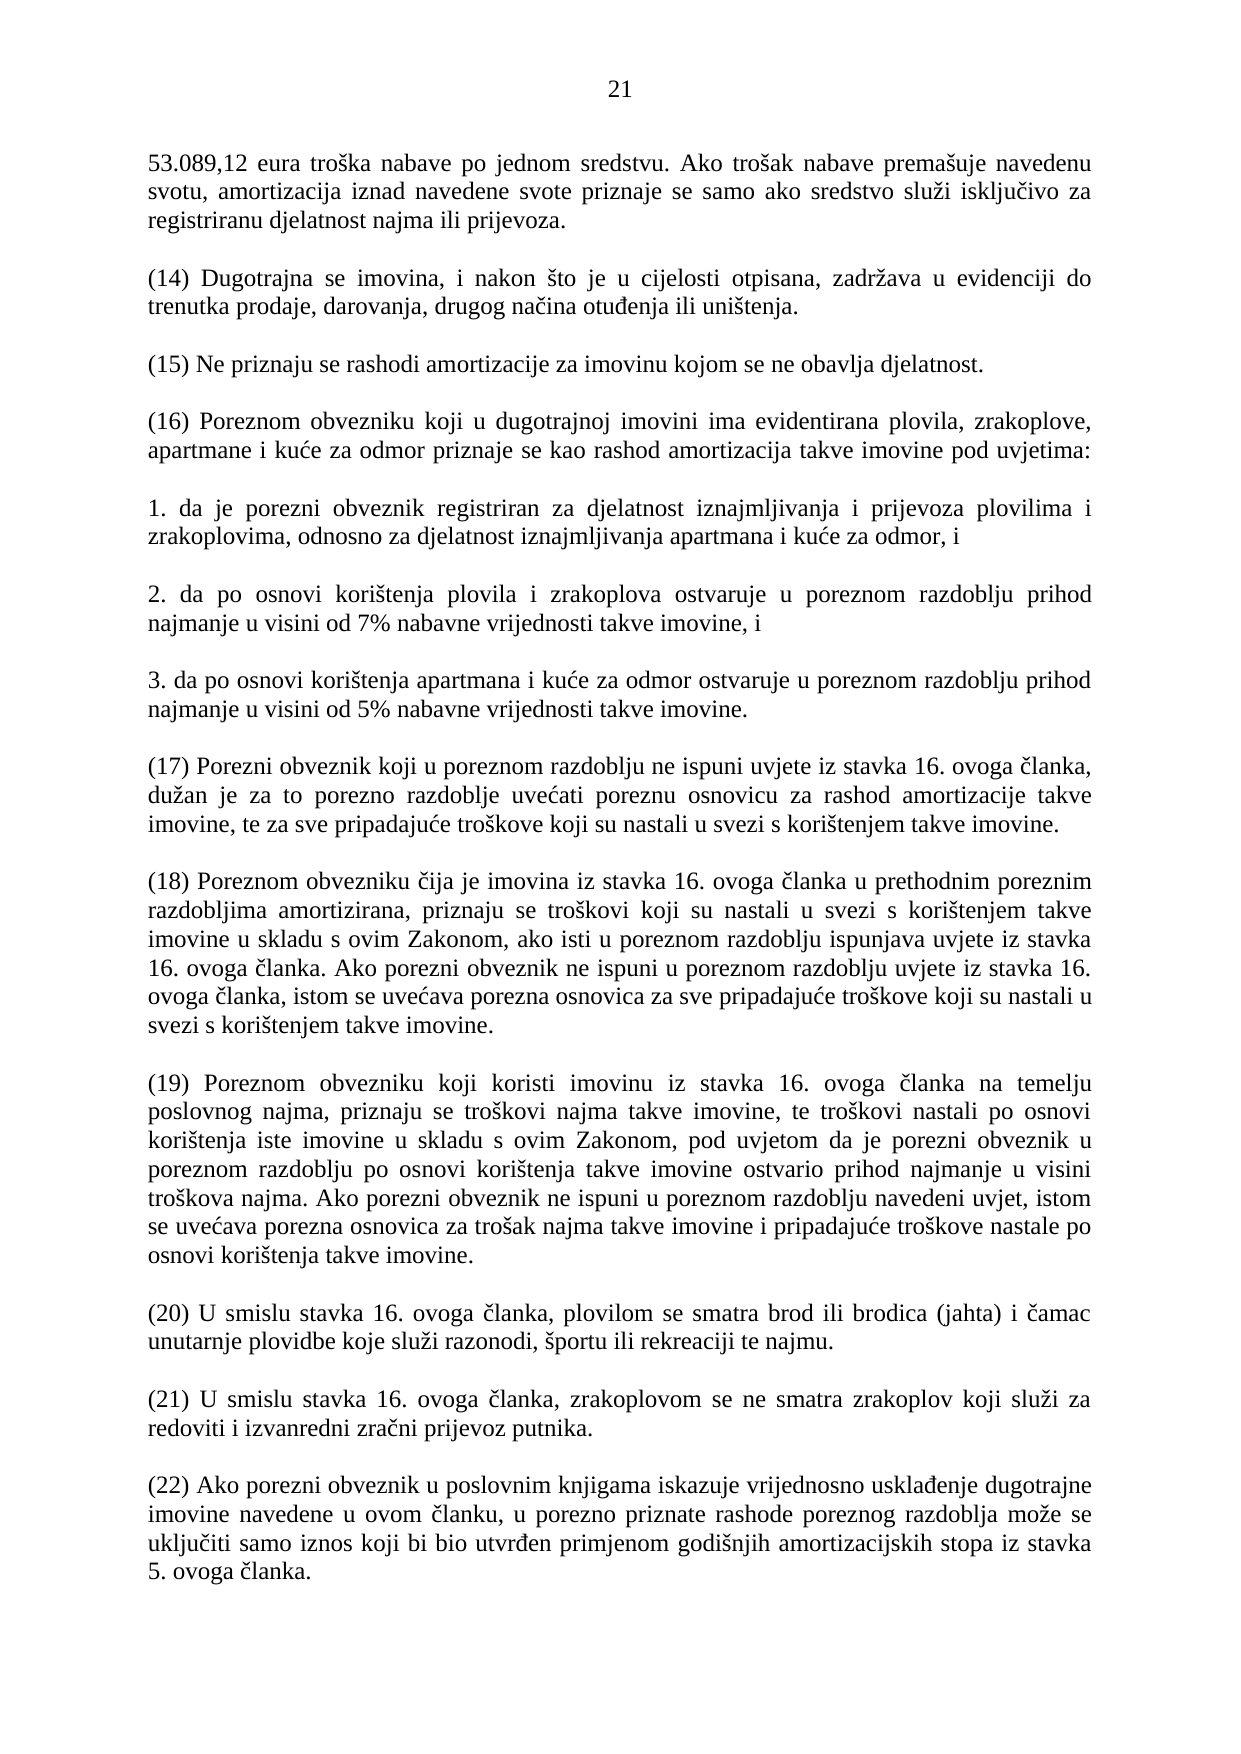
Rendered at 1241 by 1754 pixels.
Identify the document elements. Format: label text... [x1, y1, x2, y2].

text (22) Ako porezni obveznik u poslovnim knjigama iskazuje vrijednosno usklađenje dugotrajne imovine navedene u ovom članku, u porezno priznate rashode poreznog razdoblja može se uključiti samo iznos koji bi bio utvrđen primjenom godišnjih amortizacijskih stopa iz stavka 5. ovoga članka. [148, 1441, 1093, 1585]
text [148, 148, 1093, 234]
text (18) Poreznom obvezniku čija je imovina iz stavka 16. ovoga članka u prethodnim poreznim razdobljima amortizirana, priznaju se troškovi koji su nastali u svezi s korištenjem takve imovine u skladu s ovim Zakonom, ako isti u poreznom razdoblju ispunjava uvjete iz stavka 16. ovoga članka. Ako porezni obveznik ne ispuni u poreznom razdoblju uvjete iz stavka 16. ovoga članka, istom se uvećava porezna osnovica za sve pripadajuće troškove koji su nastali u svezi s korištenjem takve imovine. [148, 838, 1093, 1039]
text 3. da po osnovi korištenja apartmana i kuće za odmor ostvaruje u poreznom razdoblju prihod najmanje u visini od 5% nabavne vrijednosti takve imovine. [148, 636, 1093, 723]
text (20) U smislu stavka 16. ovoga članka, plovilom se smatra brod ili brodica (jahta) i čamac unutarnje plovidbe koje služi razonodi, športu ili rekreaciji te najmu. [148, 1269, 1093, 1355]
text (14) Dugotrajna se imovina, i nakon što je u cijelosti otpisana, zadržava u evidenciji do trenutka prodaje, darovanja, drugog načina otuđenja ili uništenja. [148, 234, 1093, 320]
text (19) Poreznom obvezniku koji koristi imovinu iz stavka 16. ovoga članka na temelju poslovnog najma, priznaju se troškovi najma takve imovine, te troškovi nastali po osnovi korištenja iste imovine u skladu s ovim Zakonom, pod uvjetom da je porezni obveznik u poreznom razdoblju po osnovi korištenja takve imovine ostvario prihod najmanje u visini troškova najma. Ako porezni obveznik ne ispuni u poreznom razdoblju navedeni uvjet, istom se uvećava porezna osnovica za trošak najma takve imovine i pripadajuće troškove nastale po osnovi korištenja takve imovine. [148, 1039, 1093, 1269]
text 2. da po osnovi korištenja plovila i zrakoplova ostvaruje u poreznom razdoblju prihod najmanje u visini od 7% nabavne vrijednosti takve imovine, i [148, 550, 1093, 636]
text (15) Ne priznaju se rashodi amortizacije za imovinu kojom se ne obavlja djelatnost. [148, 320, 1093, 378]
text (17) Porezni obveznik koji u poreznom razdoblju ne ispuni uvjete iz stavka 16. ovoga članka, dužan je za to porezno razdoblje uvećati poreznu osnovicu za rashod amortizacije takve imovine, te za sve pripadajuće troškove koji su nastali u svezi s korištenjem takve imovine. [148, 723, 1093, 838]
text (16) Poreznom obvezniku koji u dugotrajnoj imovini ima evidentirana plovila, zrakoplove, apartmane i kuće za odmor priznaje se kao rashod amortizacija takve imovine pod uvjetima: 1. da je porezni obveznik registriran za djelatnost iznajmljivanja i prijevoza plovilima i zrakoplovima, odnosno za djelatnost iznajmljivanja apartmana i kuće za odmor, i [148, 378, 1093, 550]
text (21) U smislu stavka 16. ovoga članka, zrakoplovom se ne smatra zrakoplov koji služi za redoviti i izvanredni zračni prijevoz putnika. [148, 1355, 1093, 1441]
